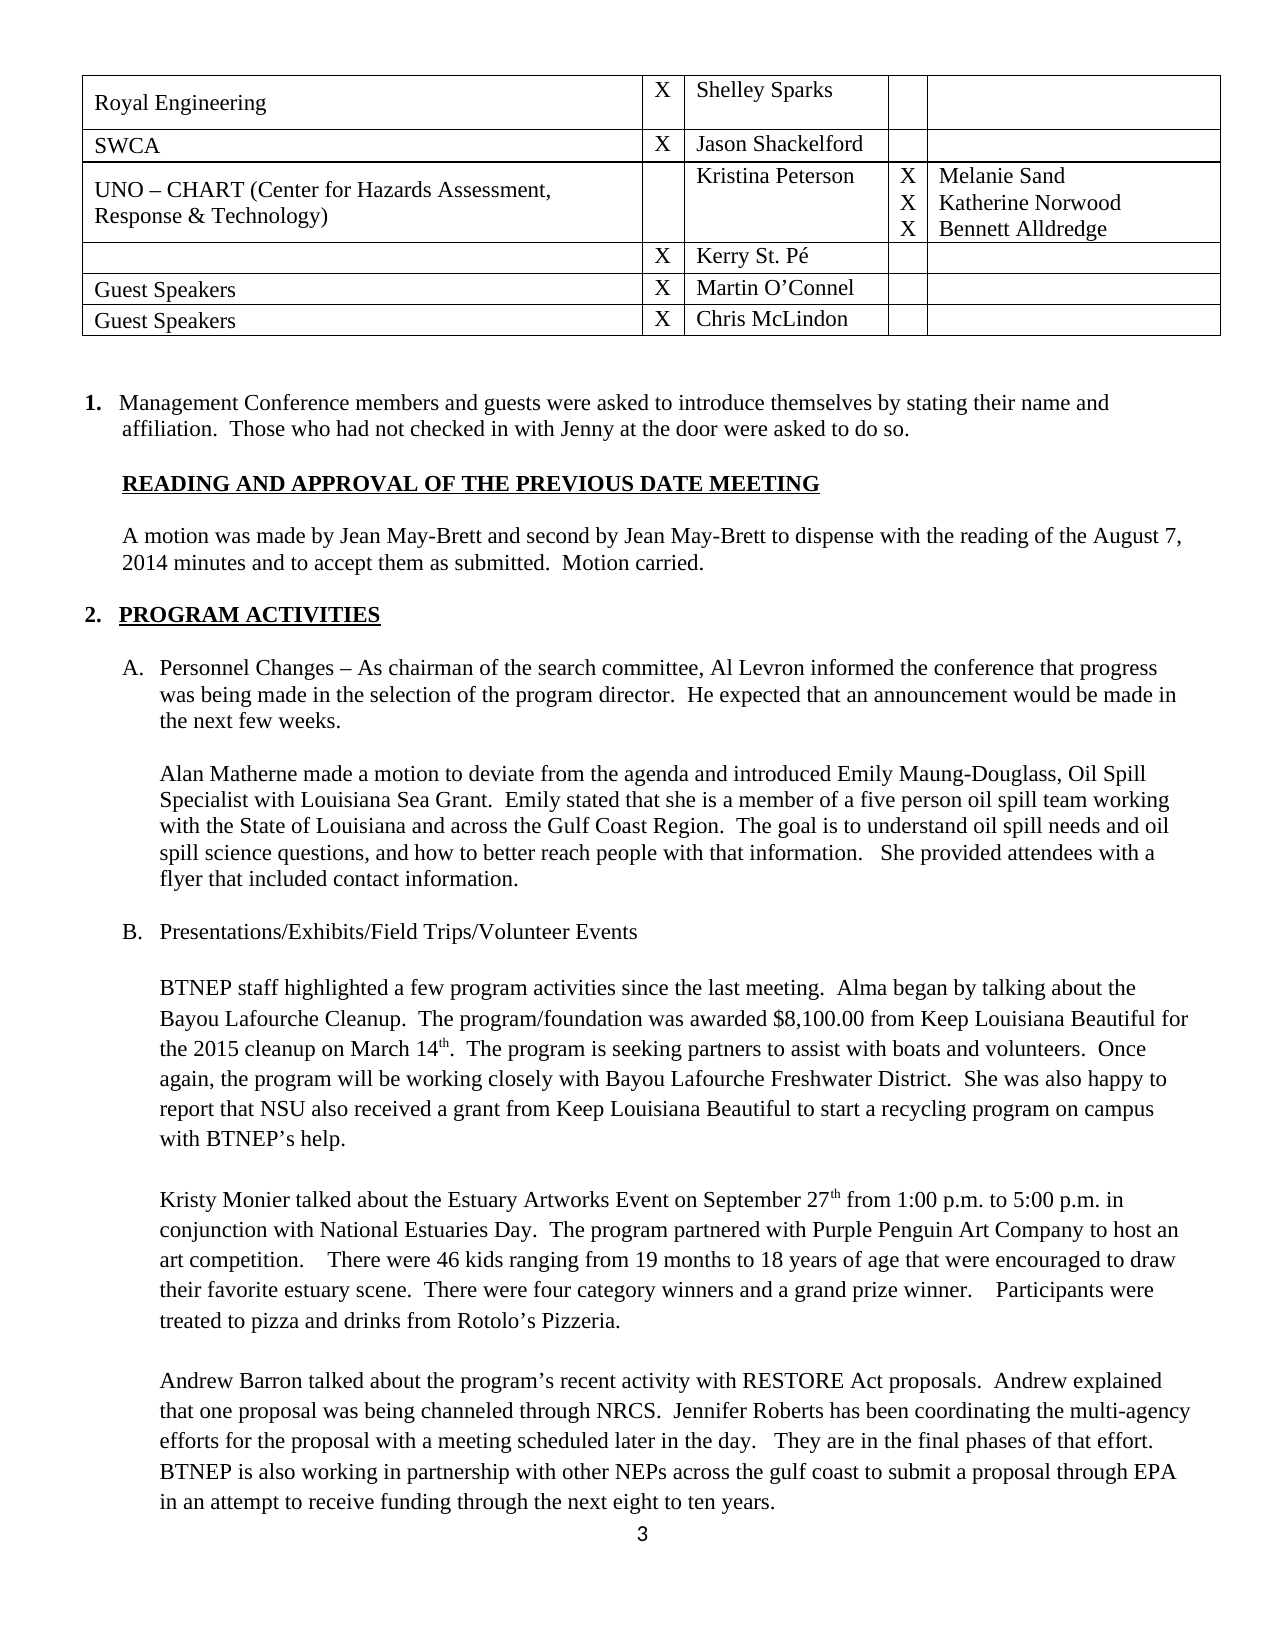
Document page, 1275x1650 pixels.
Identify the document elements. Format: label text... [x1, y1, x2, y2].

table_cell Kristina Peterson [685, 163, 888, 242]
table_cell [643, 163, 684, 242]
table_cell [889, 130, 927, 161]
table_cell Guest Speakers [83, 305, 642, 335]
text READING AND APPROVAL OF THE PREVIOUS DATE MEETING [122, 470, 1200, 496]
table_cell Kerry St. Pé [685, 243, 888, 273]
table_cell [928, 130, 1220, 161]
table_cell [83, 243, 642, 273]
table_cell [928, 243, 1220, 273]
list Personnel Changes – As chairman of the search committee, Al Levron informed the conference that progress was being made in the selection of the program director. He expected that an announcement would be made in the next few weeks. [122, 654, 1200, 733]
table_cell UNO – CHART (Center for Hazards Assessment, Response & Technology) [83, 163, 642, 242]
table_cell [889, 274, 927, 304]
text Alan Matherne made a motion to deviate from the agenda and introduced Emily Maung-Douglass, Oil Spill Specialist with Louisiana Sea Grant. Emily stated that she is a member of a five person oil spill team working with the State of Louisiana and across the Gulf Coast Region. The goal is to understand oil spill needs and oil spill science questions, and how to better reach people with that information. She provided attendees with a flyer that included contact information. [159, 760, 1200, 891]
list BTNEP staff highlighted a few program activities since the last meeting. Alma began by talking about the Bayou Lafourche Cleanup. The program/foundation was awarded $8,100.00 from Keep Louisiana Beautiful for the 2015 cleanup on March 14th. The program is seeking partners to assist with boats and volunteers. Once again, the program will be working closely with Bayou Lafourche Freshwater District. She was also happy to report that NSU also received a grant from Keep Louisiana Beautiful to start a recycling program on campus with BTNEP’s help. [159, 974, 1200, 1152]
table_cell [928, 76, 1220, 129]
table_cell [889, 305, 927, 335]
text 1. Management Conference members and guests were asked to introduce themselves by stating their name and affiliation. Those who had not checked in with Jenny at the door were asked to do so. [84, 389, 1200, 442]
table_cell X X X [889, 163, 927, 242]
text A motion was made by Jean May-Brett and second by Jean May-Brett to dispense with the reading of the August 7, 2014 minutes and to accept them as submitted. Motion carried. [122, 522, 1200, 575]
list Presentations/Exhibits/Field Trips/Volunteer Events [122, 918, 1200, 944]
table_cell Shelley Sparks [685, 76, 888, 129]
table_cell X [643, 243, 684, 273]
list Andrew Barron talked about the program’s recent activity with RESTORE Act proposals. Andrew explained that one proposal was being channeled through NRCS. Jennifer Roberts has been coordinating the multi-agency efforts for the proposal with a meeting scheduled later in the day. They are in the final phases of that effort. BTNEP is also working in partnership with other NEPs across the gulf coast to submit a proposal through EPA in an attempt to receive funding through the next eight to ten years. [159, 1367, 1200, 1514]
text 2. PROGRAM ACTIVITIES [84, 602, 1200, 628]
table_cell X [643, 305, 684, 335]
list Kristy Monier talked about the Estuary Artworks Event on September 27th from 1:00 p.m. to 5:00 p.m. in conjunction with National Estuaries Day. The program partnered with Purple Penguin Art Company to host an art competition. There were 46 kids ranging from 19 months to 18 years of age that were encouraged to draw their favorite estuary scene. There were four category winners and a grand prize winner. Participants were treated to pizza and drinks from Rotolo’s Pizzeria. [159, 1186, 1200, 1333]
table_cell Guest Speakers [83, 274, 642, 304]
table_cell Chris McLindon [685, 305, 888, 335]
table_cell Royal Engineering [83, 76, 642, 129]
table_cell [928, 305, 1220, 335]
table_cell Melanie Sand Katherine Norwood Bennett Alldredge [928, 163, 1220, 242]
table_cell Martin O’Connel [685, 274, 888, 304]
table_cell [928, 274, 1220, 304]
table_cell [889, 76, 927, 129]
table_cell X [643, 76, 684, 129]
table_cell [889, 243, 927, 273]
table_cell Jason Shackelford [685, 130, 888, 161]
table_cell SWCA [83, 130, 642, 161]
table_cell X [643, 274, 684, 304]
table_cell X [643, 130, 684, 161]
